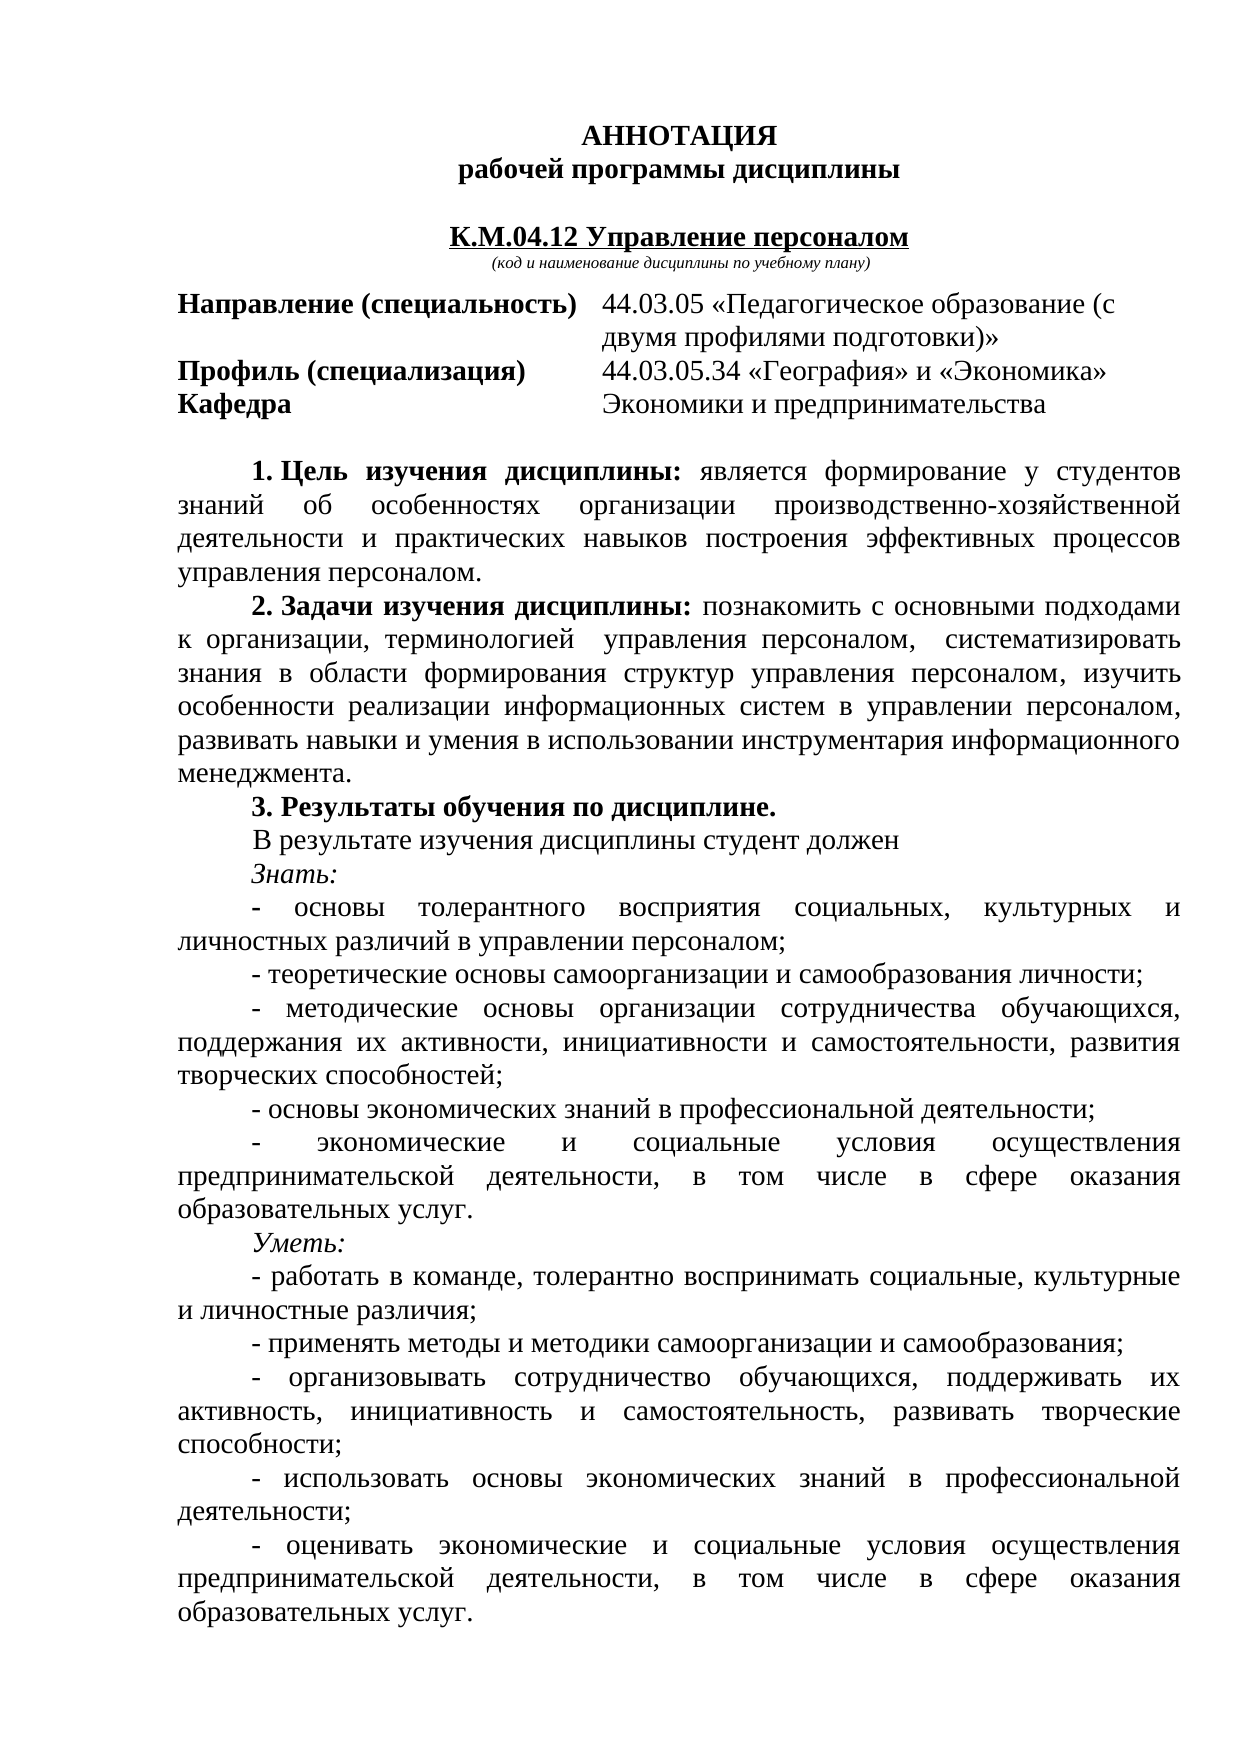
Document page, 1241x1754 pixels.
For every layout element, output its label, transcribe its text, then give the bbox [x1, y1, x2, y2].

text - оценивать экономические и социальные условия осуществления предпринимательской деятельности, в том числе в сфере оказания образовательных услуг. [177, 1527, 1181, 1627]
list Результаты обучения по дисциплине. [177, 789, 1181, 822]
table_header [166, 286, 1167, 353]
text - основы толерантного восприятия социальных, культурных и личностных различий в управлении персоналом; [177, 889, 1181, 957]
list Цель изучения дисциплины: является формирование у студентов знаний об особенностях организации производственно-хозяйственной деятельности и практических навыков построения эффективных процессов управления персоналом. [177, 453, 1181, 588]
text - теоретические основы самоорганизации и самообразования личности; [177, 957, 1181, 990]
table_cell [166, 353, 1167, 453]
text - экономические и социальные условия осуществления предпринимательской деятельности, в том числе в сфере оказания образовательных услуг. [177, 1124, 1181, 1225]
text К.М.04.12 Управление персоналом [177, 219, 1181, 252]
text - методические основы организации сотрудничества обучающихся, поддержания их активности, инициативности и самостоятельности, развития творческих способностей; [177, 990, 1181, 1091]
list Задачи изучения дисциплины: познакомить с основными подходами к организации, терминологией управления персоналом, систематизировать знания в области формирования структур управления персоналом, изучить особенности реализации информационных систем в управлении персоналом, развивать навыки и умения в использовании инструментария информационного менеджмента. [177, 588, 1181, 789]
list Знать: [177, 856, 1181, 889]
text АННОТАЦИЯ [177, 118, 1181, 152]
text - основы экономических знаний в профессиональной деятельности; [177, 1091, 1181, 1124]
text - организовывать сотрудничество обучающихся, поддерживать их активность, инициативность и самостоятельность, развивать творческие способности; [177, 1359, 1181, 1460]
list Уметь: [177, 1225, 1181, 1258]
list В результате изучения дисциплины студент должен [252, 822, 1181, 856]
text - использовать основы экономических знаний в профессиональной деятельности; [177, 1460, 1181, 1527]
text рабочей программы дисциплины [177, 152, 1181, 185]
text - применять методы и методики самоорганизации и самообразования; [177, 1326, 1181, 1359]
text - работать в команде, толерантно воспринимать социальные, культурные и личностные различия; [177, 1258, 1181, 1326]
text (код и наименование дисциплины по учебному плану) [177, 252, 1181, 286]
